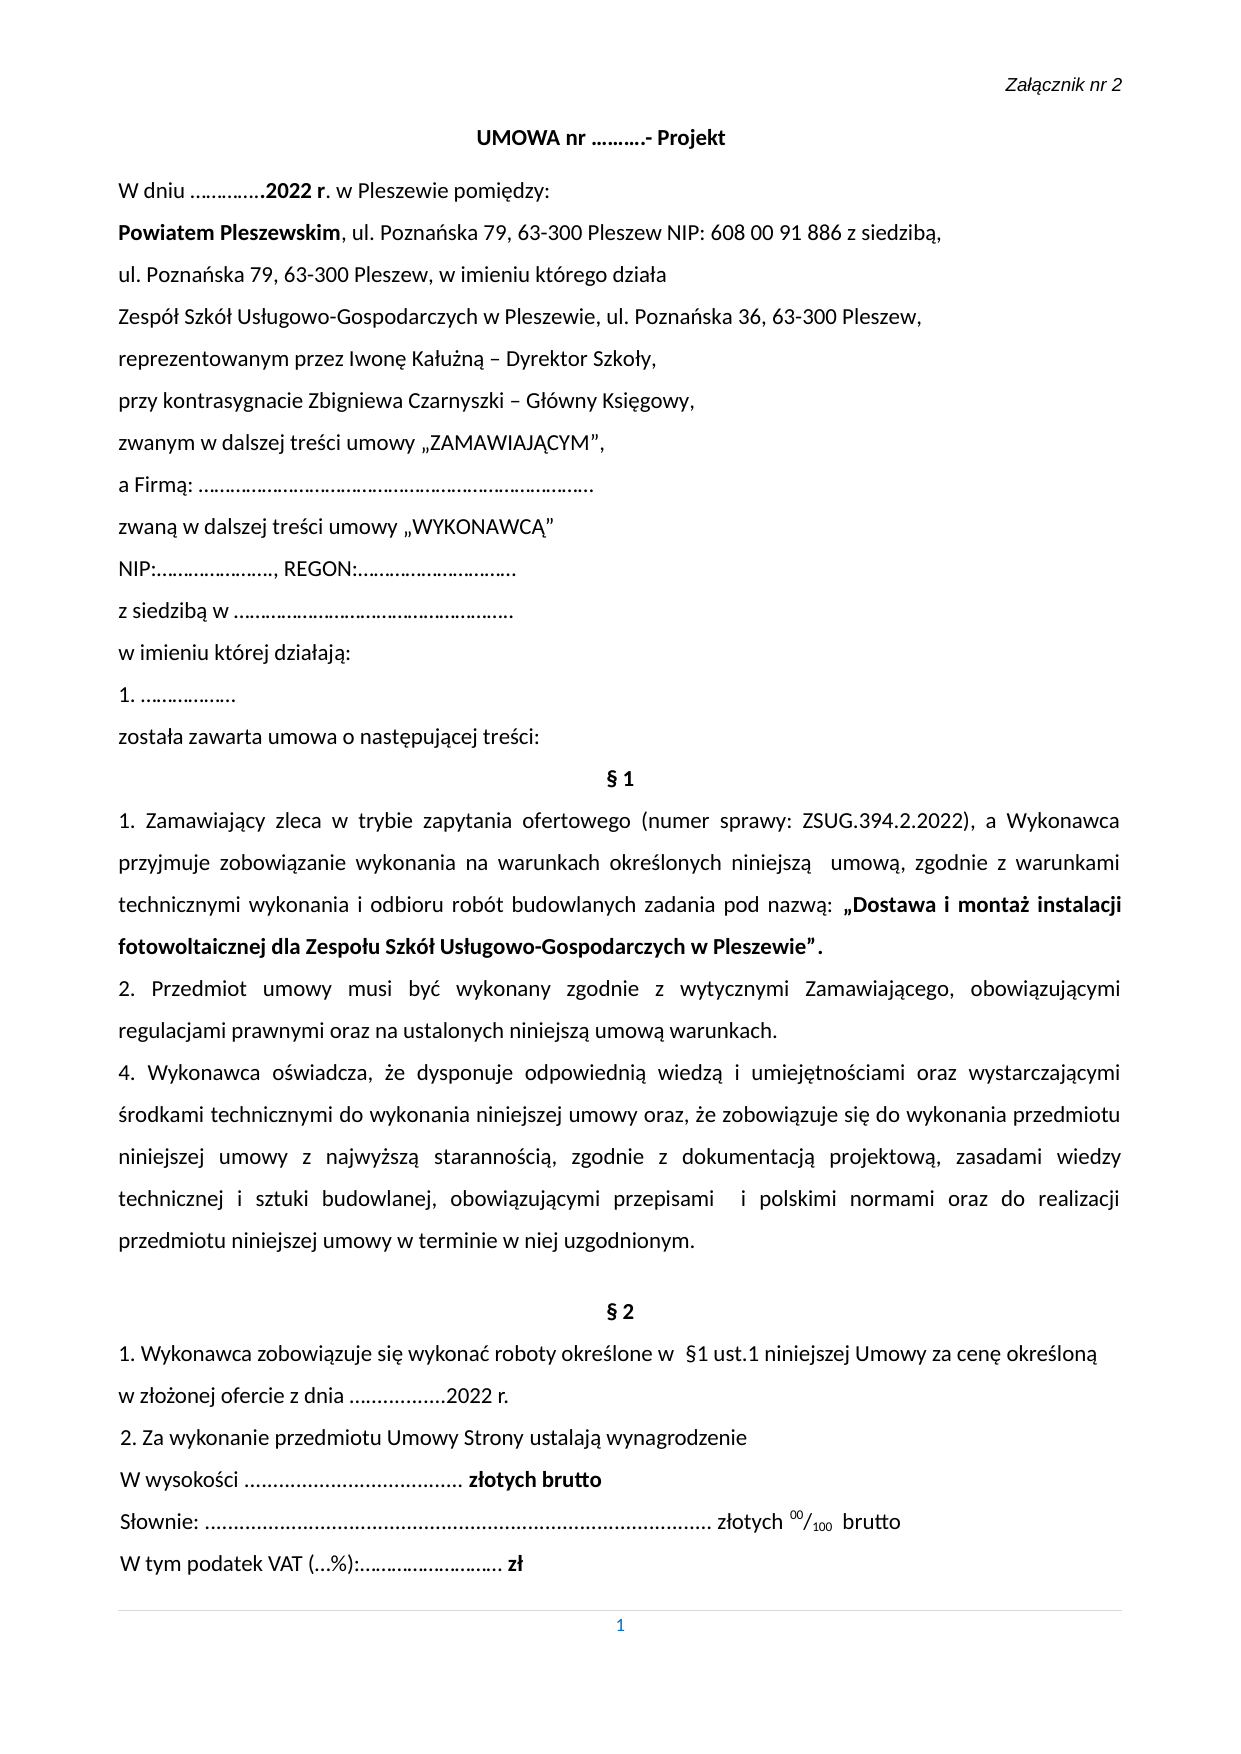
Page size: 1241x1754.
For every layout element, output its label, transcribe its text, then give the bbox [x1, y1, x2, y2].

text § 2 [118, 1297, 1122, 1325]
text 2. Przedmiot umowy musi być wykonany zgodnie z wytycznymi Zamawiającego, obowiązującymi regulacjami prawnymi oraz na ustalonych niniejszą umową warunkach. [118, 974, 1122, 1044]
text w imieniu której działają: [118, 638, 1122, 666]
text W dniu …………..2022 r. w Pleszewie pomiędzy: [118, 176, 1122, 204]
text 1. Wykonawca zobowiązuje się wykonać roboty określone w §1 ust.1 niniejszej Umowy za cenę określoną w złożonej ofercie z dnia …..............2022 r. [118, 1339, 1122, 1409]
text a Firmą: ………………………………………………………………… [118, 470, 1122, 498]
text 1. Zamawiający zleca w trybie zapytania ofertowego (numer sprawy: ZSUG.394.2.2022), a Wykonawca przyjmuje zobowiązanie wykonania na warunkach określonych niniejszą umową, zgodnie z warunkami technicznymi wykonania i odbioru robót budowlanych zadania pod nazwą: „Dostawa i montaż instalacji fotowoltaicznej dla Zespołu Szkół Usługowo-Gospodarczych w Pleszewie”. [118, 806, 1122, 960]
text § 1 [118, 764, 1122, 792]
text W tym podatek VAT (…%):……………………… zł [120, 1549, 1122, 1577]
text 4. Wykonawca oświadcza, że dysponuje odpowiednią wiedzą i umiejętnościami oraz wystarczającymi środkami technicznymi do wykonania niniejszej umowy oraz, że zobowiązuje się do wykonania przedmiotu niniejszej umowy z najwyższą starannością, zgodnie z dokumentacją projektową, zasadami wiedzy technicznej i sztuki budowlanej, obowiązującymi przepisami i polskimi normami oraz do realizacji przedmiotu niniejszej umowy w terminie w niej uzgodnionym. [118, 1058, 1122, 1254]
text zwaną w dalszej treści umowy „WYKONAWCĄ” [118, 512, 1122, 540]
text reprezentowanym przez Iwonę Kałużną – Dyrektor Szkoły, [118, 344, 1122, 372]
text przy kontrasygnacie Zbigniewa Czarnyszki – Główny Księgowy, [118, 386, 1122, 414]
text 2. Za wykonanie przedmiotu Umowy Strony ustalają wynagrodzenie [120, 1423, 1122, 1451]
text ul. Poznańska 79, 63-300 Pleszew, w imieniu którego działa [118, 260, 1122, 288]
text 1. ……………… [118, 680, 1122, 708]
text NIP:…………………., REGON:………………………… [118, 554, 1122, 582]
text UMOWA nr ……….- Projekt [80, 123, 1122, 151]
text została zawarta umowa o następującej treści: [118, 722, 1122, 750]
text zwanym w dalszej treści umowy „ZAMAWIAJĄCYM”, [118, 428, 1122, 456]
text Powiatem Pleszewskim, ul. Poznańska 79, 63-300 Pleszew NIP: 608 00 91 886 z siedzibą, [118, 218, 1122, 246]
text W wysokości ...................................... złotych brutto [120, 1465, 1122, 1493]
text Zespół Szkół Usługowo-Gospodarczych w Pleszewie, ul. Poznańska 36, 63-300 Pleszew, [118, 302, 1122, 330]
text Słownie: ........................................................................................ złotych 00/100 brutto [120, 1507, 1122, 1535]
text z siedzibą w …………………………………………….. [118, 596, 1122, 624]
